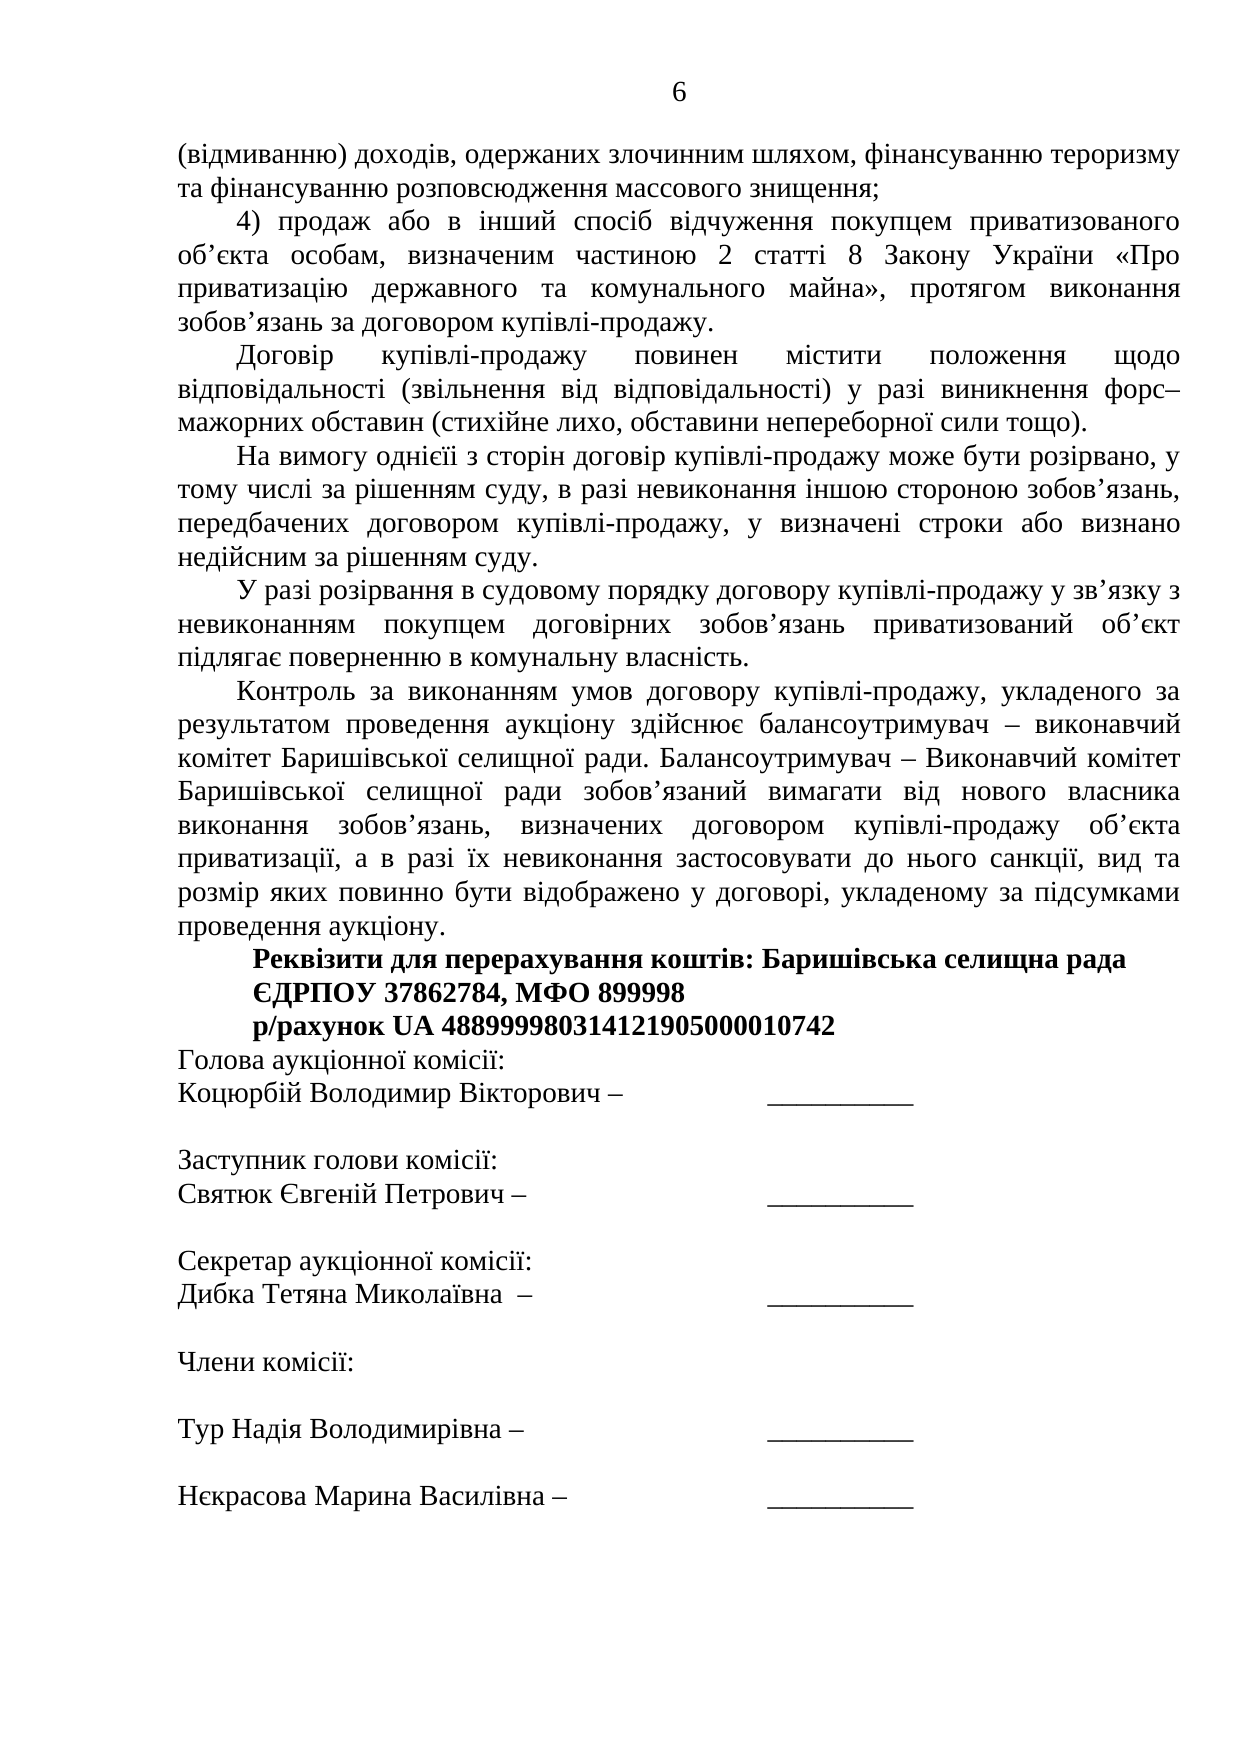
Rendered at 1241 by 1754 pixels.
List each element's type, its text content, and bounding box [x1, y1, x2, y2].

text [177, 136, 1181, 203]
text Коцюрбій Володимир Вікторович – __________ [177, 1075, 1181, 1109]
text Дибка Тетяна Миколаївна – __________ [177, 1277, 1181, 1310]
text Святюк Євгеній Петрович – __________ [177, 1176, 1181, 1209]
text Тур Надія Володимирівна – __________ [177, 1411, 1181, 1444]
text Секретар аукціонної комісії: [177, 1243, 1181, 1277]
text Голова аукціонної комісії: [177, 1042, 1181, 1075]
text На вимогу однієїі з сторін договір купівлі-продажу може бути розірвано, у тому числі за рішенням суду, в разі невиконання іншою стороною зобов’язань, передбачених договором купівлі-продажу, у визначені строки або визнано недійсним за рішенням суду. [177, 438, 1181, 572]
text Члени комісії: [177, 1344, 1181, 1377]
text 4) продаж або в інший спосіб відчуження покупцем приватизованого об’єкта особам, визначеним частиною 2 статті 8 Закону України «Про приватизацію державного та комунального майна», протягом виконання зобов’язань за договором купівлі-продажу. [177, 203, 1181, 337]
text У разі розірвання в судовому порядку договору купівлі-продажу у зв’язку з невиконанням покупцем договірних зобов’язань приватизований об’єкт підлягає поверненню в комунальну власність. [177, 572, 1181, 673]
text Договір купівлі-продажу повинен містити положення щодо відповідальності (звільнення від відповідальності) у разі виникнення форс–мажорних обставин (стихійне лихо, обставини непереборної сили тощо). [177, 337, 1181, 438]
text р/рахунок UA 488999980314121905000010742 [177, 1008, 1181, 1042]
text Нєкрасова Марина Василівна – __________ [177, 1478, 1181, 1511]
text Контроль за виконанням умов договору купівлі-продажу, укладеного за результатом проведення аукціону здійснює балансоутримувач – виконавчий комітет Баришівської селищної ради. Балансоутримувач – Виконавчий комітет Баришівської селищної ради зобов’язаний вимагати від нового власника виконання зобов’язань, визначених договором купівлі-продажу об’єкта приватизації, а в разі їх невиконання застосовувати до нього санкції, вид та розмір яких повинно бути відображено у договорі, укладеному за підсумками проведення аукціону. [177, 673, 1181, 941]
text Реквізити для перерахування коштів: Баришівська селищна рада [177, 941, 1181, 975]
text Заступник голови комісії: [177, 1142, 1181, 1176]
text ЄДРПОУ 37862784, МФО 899998 [177, 975, 1181, 1008]
